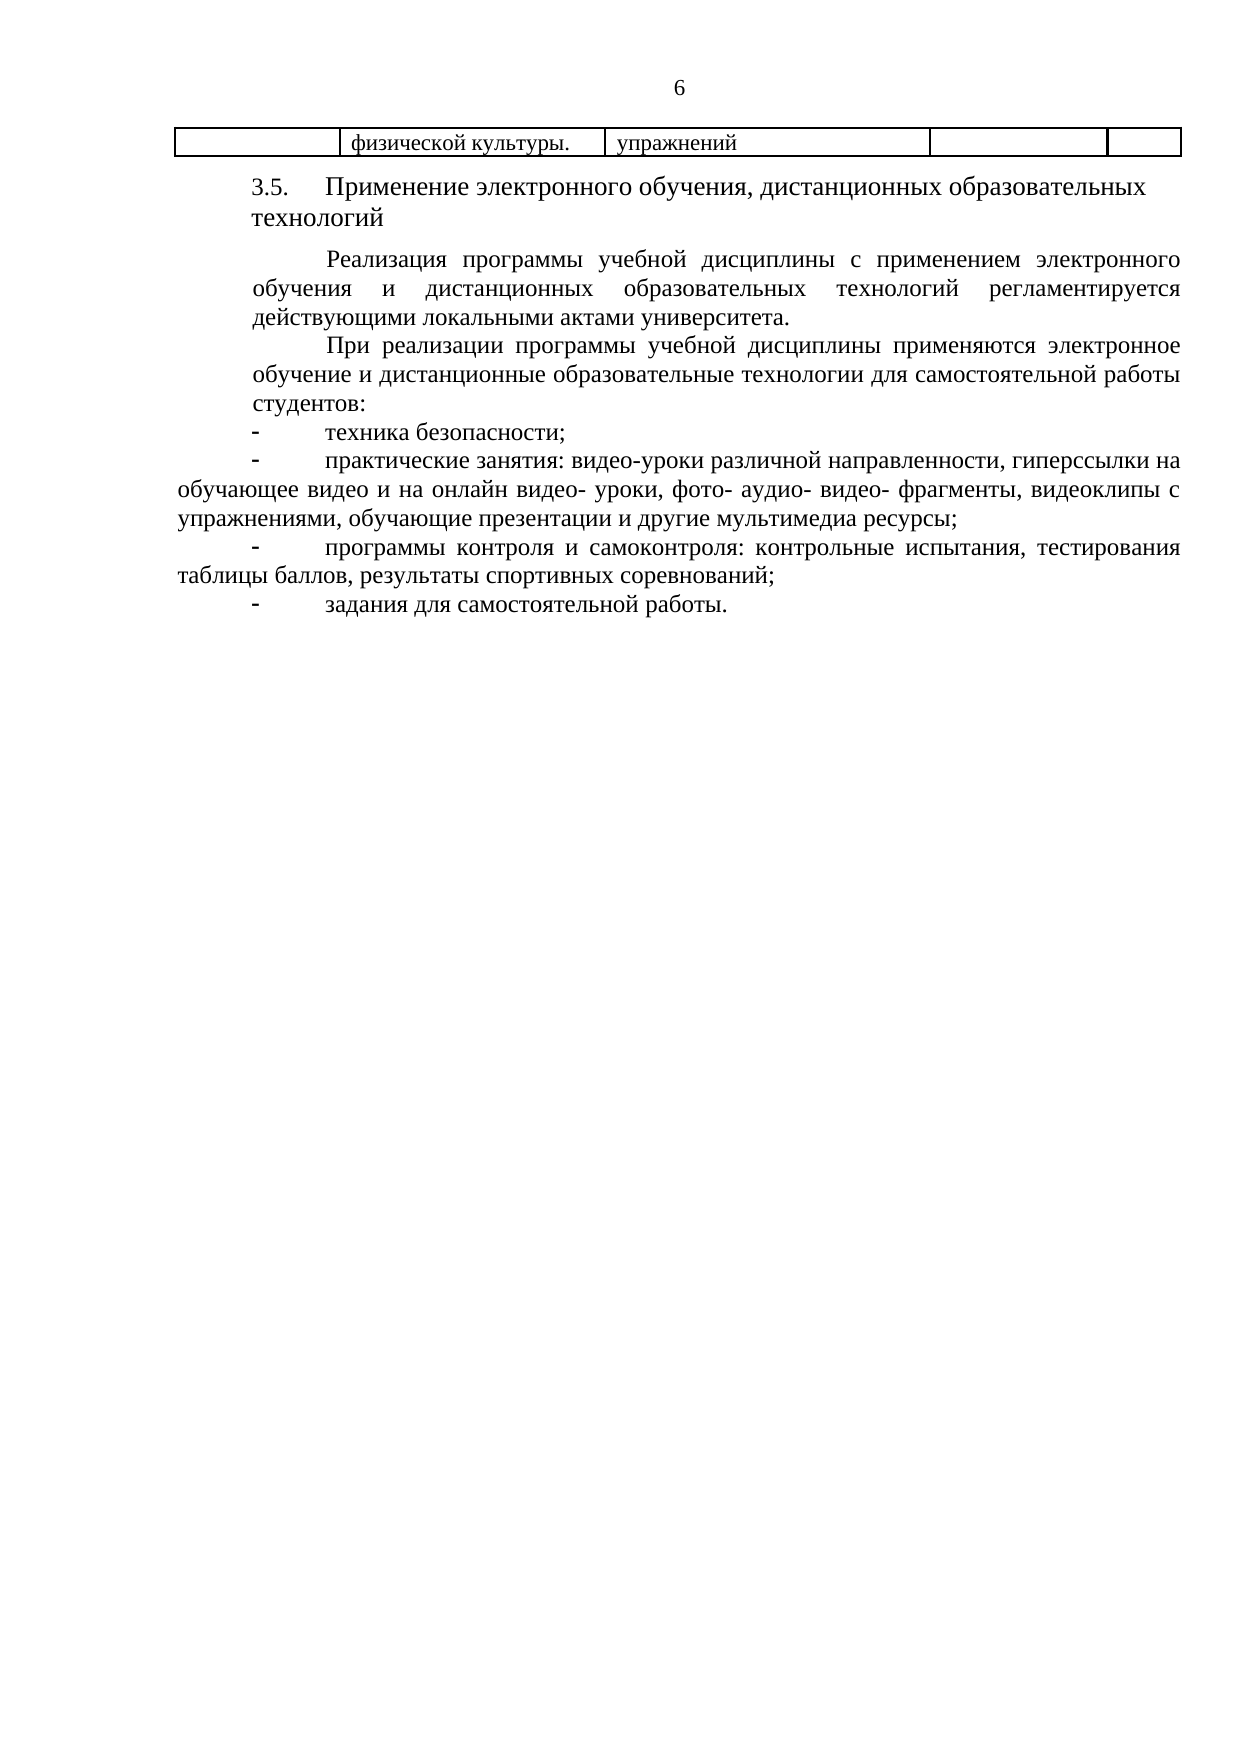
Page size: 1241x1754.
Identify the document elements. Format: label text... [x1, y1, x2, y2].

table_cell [341, 129, 604, 155]
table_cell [931, 129, 1106, 155]
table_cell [176, 129, 339, 155]
list техника безопасности; [177, 417, 1181, 446]
list программы контроля и самоконтроля: контрольные испытания, тестирования таблицы баллов, результаты спортивных соревнований; [177, 532, 1181, 589]
table_cell 10 [1109, 129, 1180, 155]
text Реализация программы учебной дисциплины с применением электронного обучения и дистанционных образовательных технологий регламентируется действующими локальными актами университета. [252, 244, 1181, 331]
list задания для самостоятельной работы. [177, 589, 1181, 618]
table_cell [606, 129, 929, 155]
list практические занятия: видео-уроки различной направленности, гиперссылки на обучающее видео и на онлайн видео- уроки, фото- аудио- видео- фрагменты, видеоклипы с упражнениями, обучающие презентации и другие мультимедиа ресурсы; [177, 446, 1181, 532]
text При реализации программы учебной дисциплины применяются электронное обучение и дистанционные образовательные технологии для самостоятельной работы студентов: [252, 331, 1181, 417]
subtitle Применение электронного обучения, дистанционных образовательных технологий [251, 169, 1181, 232]
